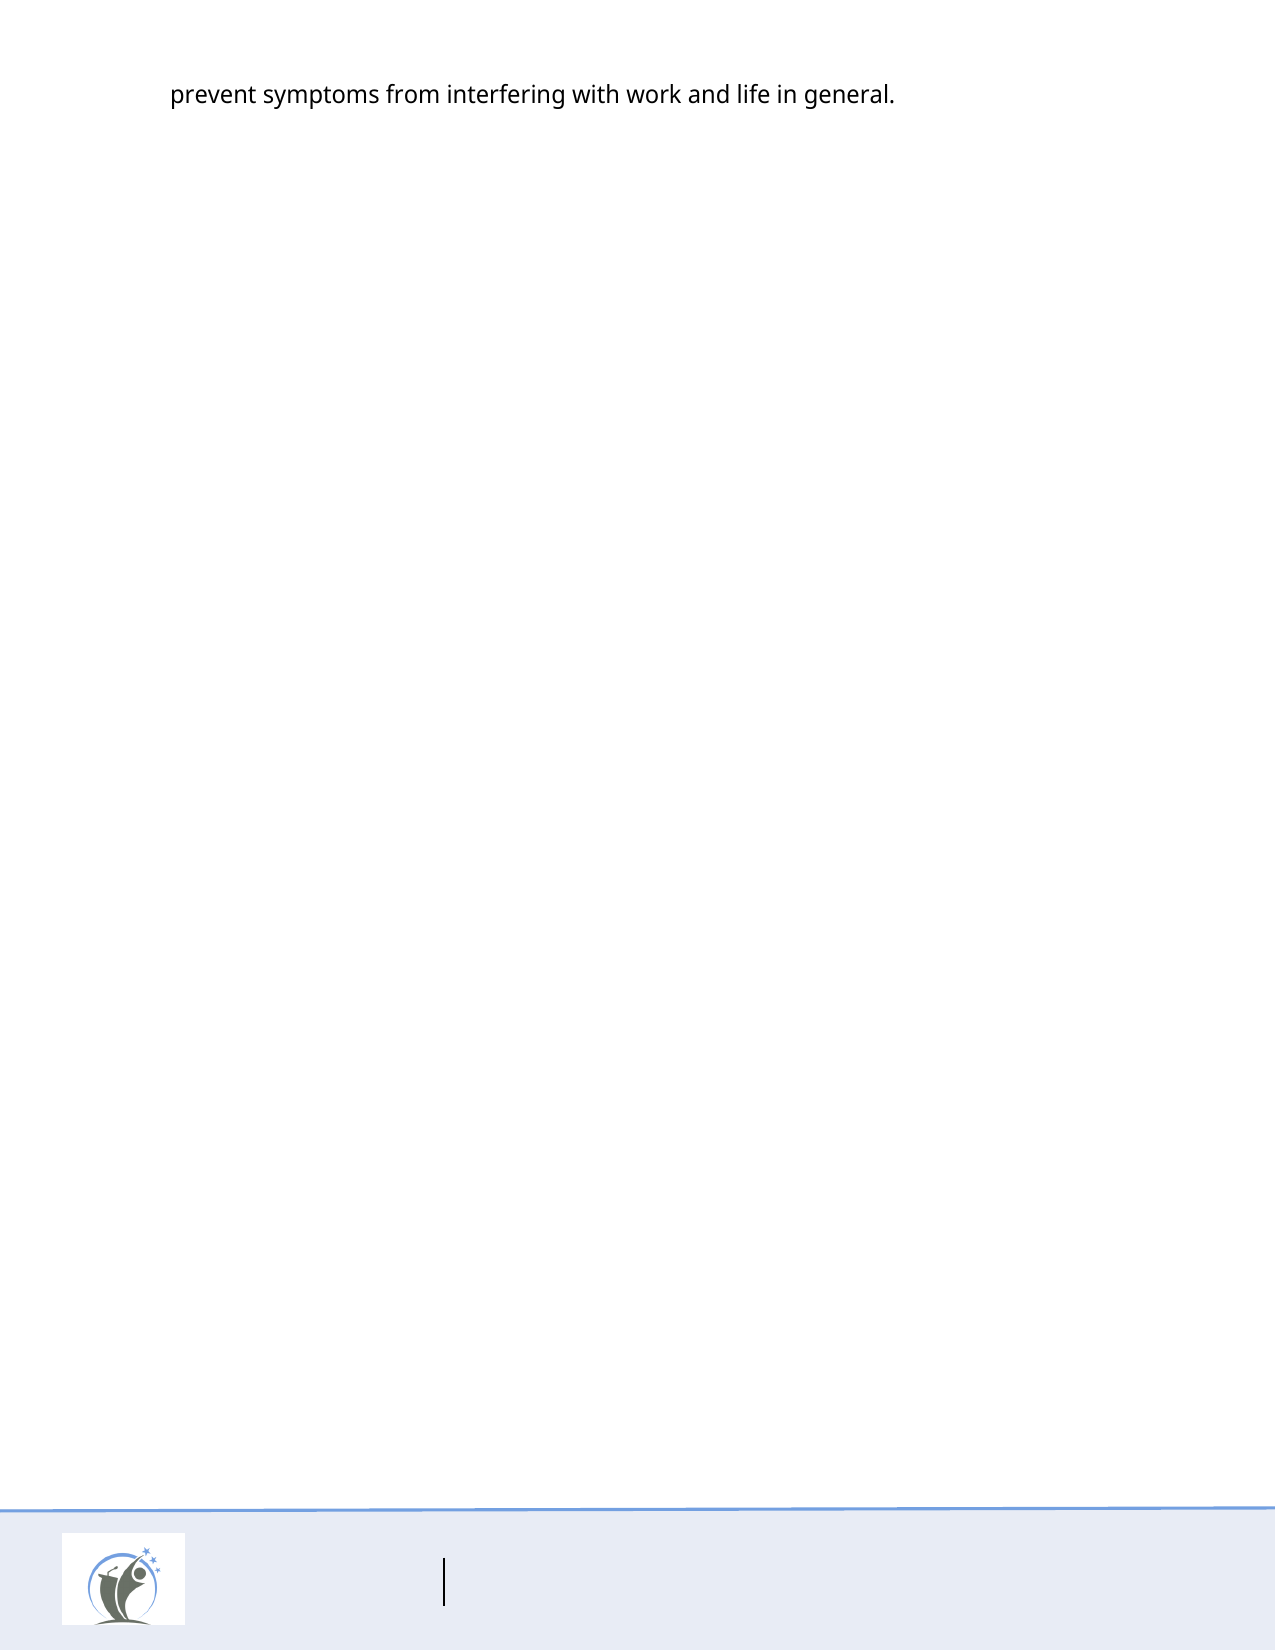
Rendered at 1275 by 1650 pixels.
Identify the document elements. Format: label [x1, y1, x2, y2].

picture [61, 1532, 186, 1625]
text [170, 77, 1146, 111]
